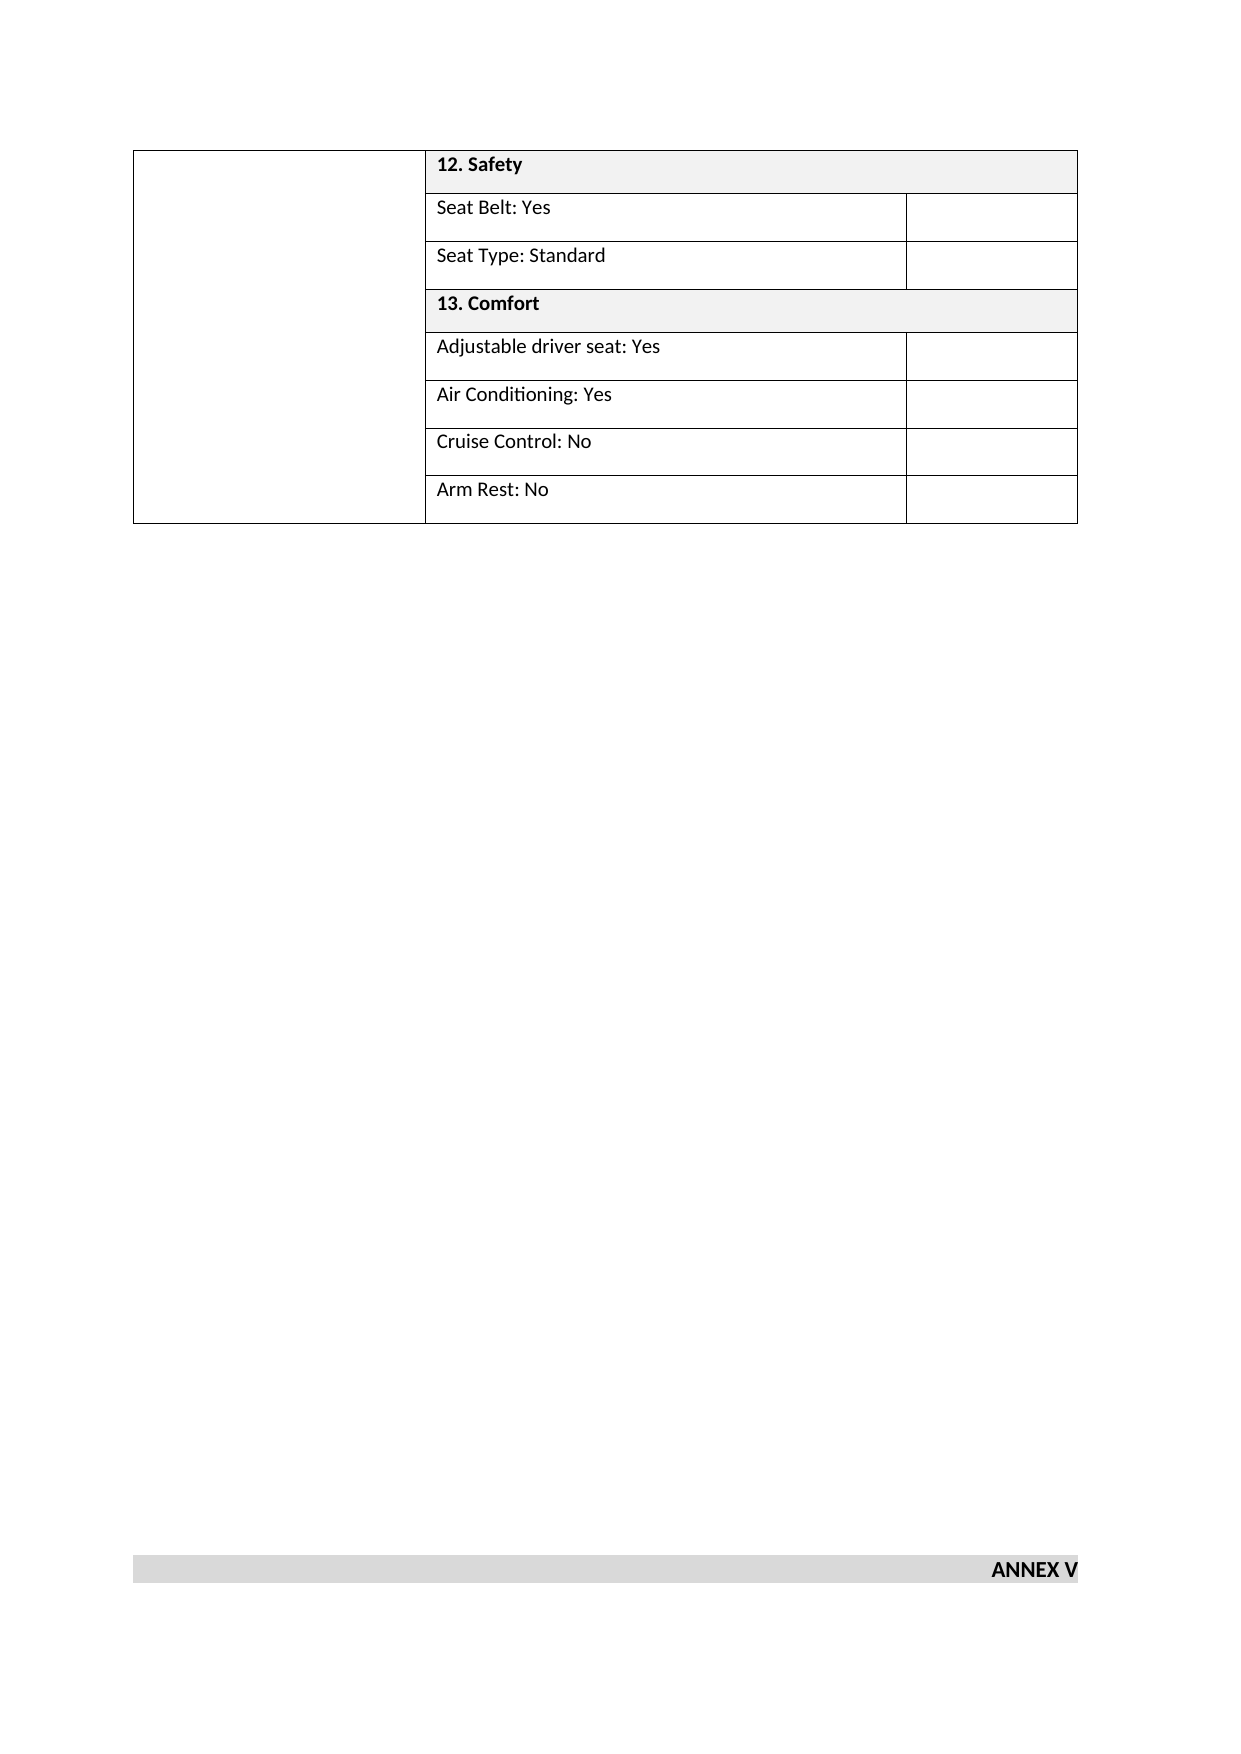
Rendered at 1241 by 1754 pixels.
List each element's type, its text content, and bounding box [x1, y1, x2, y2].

table_cell [907, 333, 1077, 380]
table_cell Cruise Control: No [426, 429, 906, 475]
table_cell 12. Safety [426, 151, 1077, 193]
table_cell [907, 242, 1077, 289]
table_cell Adjustable driver seat: Yes [426, 333, 906, 380]
text ANNEX V [133, 1555, 1078, 1583]
table_cell [907, 194, 1077, 241]
table_cell Air Conditioning: Yes [426, 381, 906, 427]
table_cell [907, 381, 1077, 427]
table_cell Seat Type: Standard [426, 242, 906, 289]
table_cell [907, 476, 1077, 523]
table_cell Arm Rest: No [426, 476, 906, 523]
table_cell [907, 429, 1077, 475]
table_cell 13. Comfort [426, 290, 1077, 332]
table_cell Seat Belt: Yes [426, 194, 906, 241]
